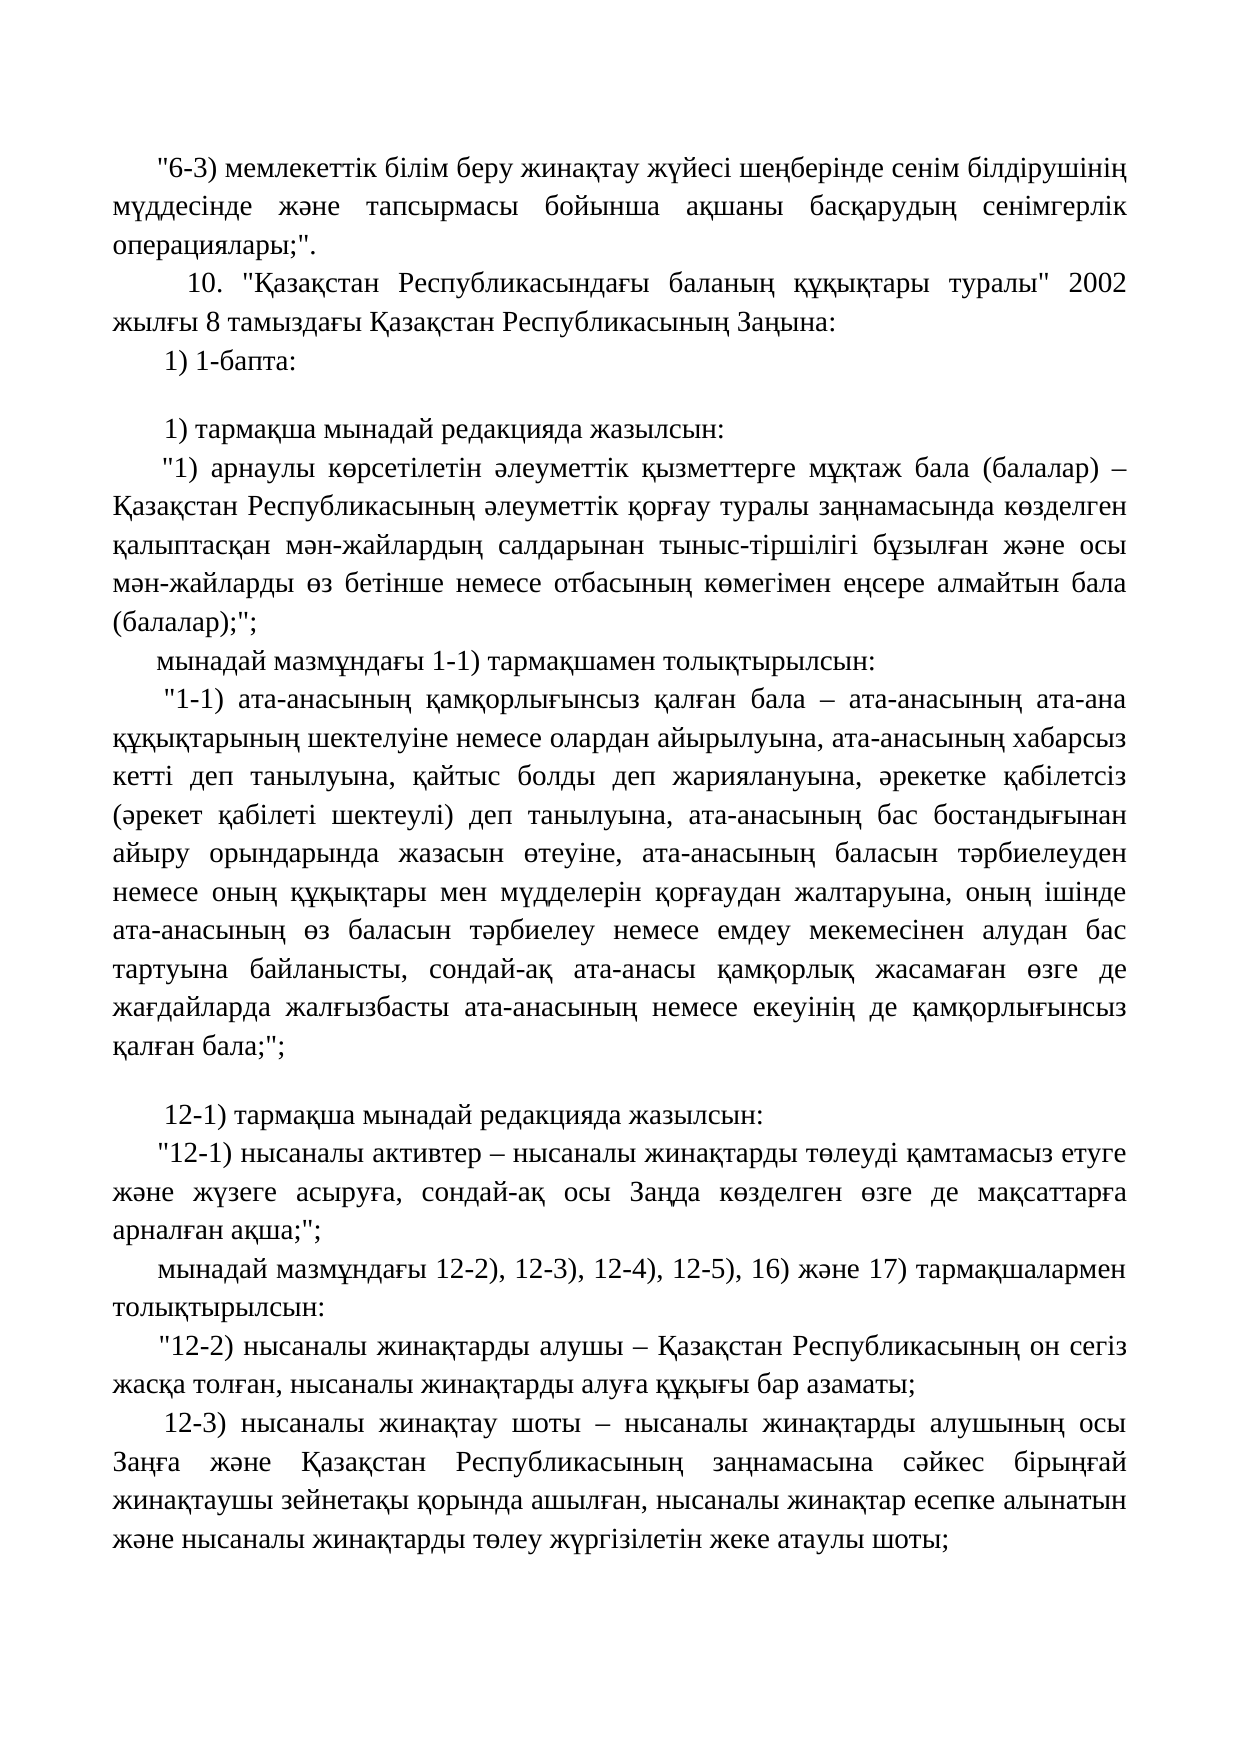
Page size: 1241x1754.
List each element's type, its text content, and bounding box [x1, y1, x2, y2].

text "6-3) мемлекеттік білім беру жинақтау жүйесі шеңберінде сенім білдірушінің мүддесінде және тапсырмасы бойынша ақшаны басқарудың сенімгерлік операциялары;". [112, 150, 1128, 261]
text "12-1) нысаналы активтер – нысаналы жинақтарды төлеуді қамтамасыз етуге және жүзеге асыруға, сондай-ақ осы Заңда көзделген өзге де мақсаттарға арналған ақша;"; [112, 1135, 1128, 1246]
text мынадай мазмұндағы 1-1) тармақшамен толықтырылсын: [112, 643, 1128, 676]
text 12-3) нысаналы жинақтау шоты – нысаналы жинақтарды алушының осы Заңға және Қазақстан Республикасының заңнамасына сәйкес бірыңғай жинақтаушы зейнетақы қорында ашылған, нысаналы жинақтар есепке алынатын және нысаналы жинақтарды төлеу жүргізілетін жеке атаулы шоты; [112, 1405, 1128, 1554]
text "1) арнаулы көрсетілетін әлеуметтік қызметтерге мұқтаж бала (балалар) – Қазақстан Республикасының әлеуметтік қорғау туралы заңнамасында көзделген қалыптасқан мән-жайлардың салдарынан тыныс-тіршілігі бұзылған және осы мән-жайларды өз бетінше немесе отбасының көмегімен еңсере алмайтын бала (балалар);"; [112, 450, 1128, 638]
text "1-1) ата-анасының қамқорлығынсыз қалған бала – ата-анасының ата-ана құқықтарының шектелуіне немесе олардан айырылуына, ата-анасының хабарсыз кетті деп танылуына, қайтыс болды деп жариялануына, әрекетке қабілетсіз (әрекет қабілеті шектеулі) деп танылуына, ата-анасының бас бостандығынан айыру орындарында жазасын өтеуіне, ата-анасының баласын тәрбиелеуден немесе оның құқықтары мен мүдделерін қорғаудан жалтаруына, оның ішінде ата-анасының өз баласын тәрбиелеу немесе емдеу мекемесінен алудан бас тартуына байланысты, сондай-ақ ата-анасы қамқорлық жасамаған өзге де жағдайларда жалғызбасты ата-анасының немесе екеуінің де қамқорлығынсыз қалған бала;"; [112, 681, 1128, 1062]
text 1) тармақша мынадай редакцияда жазылсын: [112, 411, 1128, 445]
text 1) 1-бапта: [112, 343, 1128, 376]
text 10. "Қазақстан Республикасындағы баланың құқықтары туралы" 2002 жылғы 8 тамыздағы Қазақстан Республикасының Заңына: [112, 266, 1128, 338]
text 12-1) тармақша мынадай редакцияда жазылсын: [112, 1097, 1128, 1130]
text мынадай мазмұндағы 12-2), 12-3), 12-4), 12-5), 16) және 17) тармақшалармен толықтырылсын: [112, 1251, 1128, 1323]
text "12-2) нысаналы жинақтарды алушы – Қазақстан Республикасының он сегіз жасқа толған, нысаналы жинақтарды алуға құқығы бар азаматы; [112, 1328, 1128, 1400]
